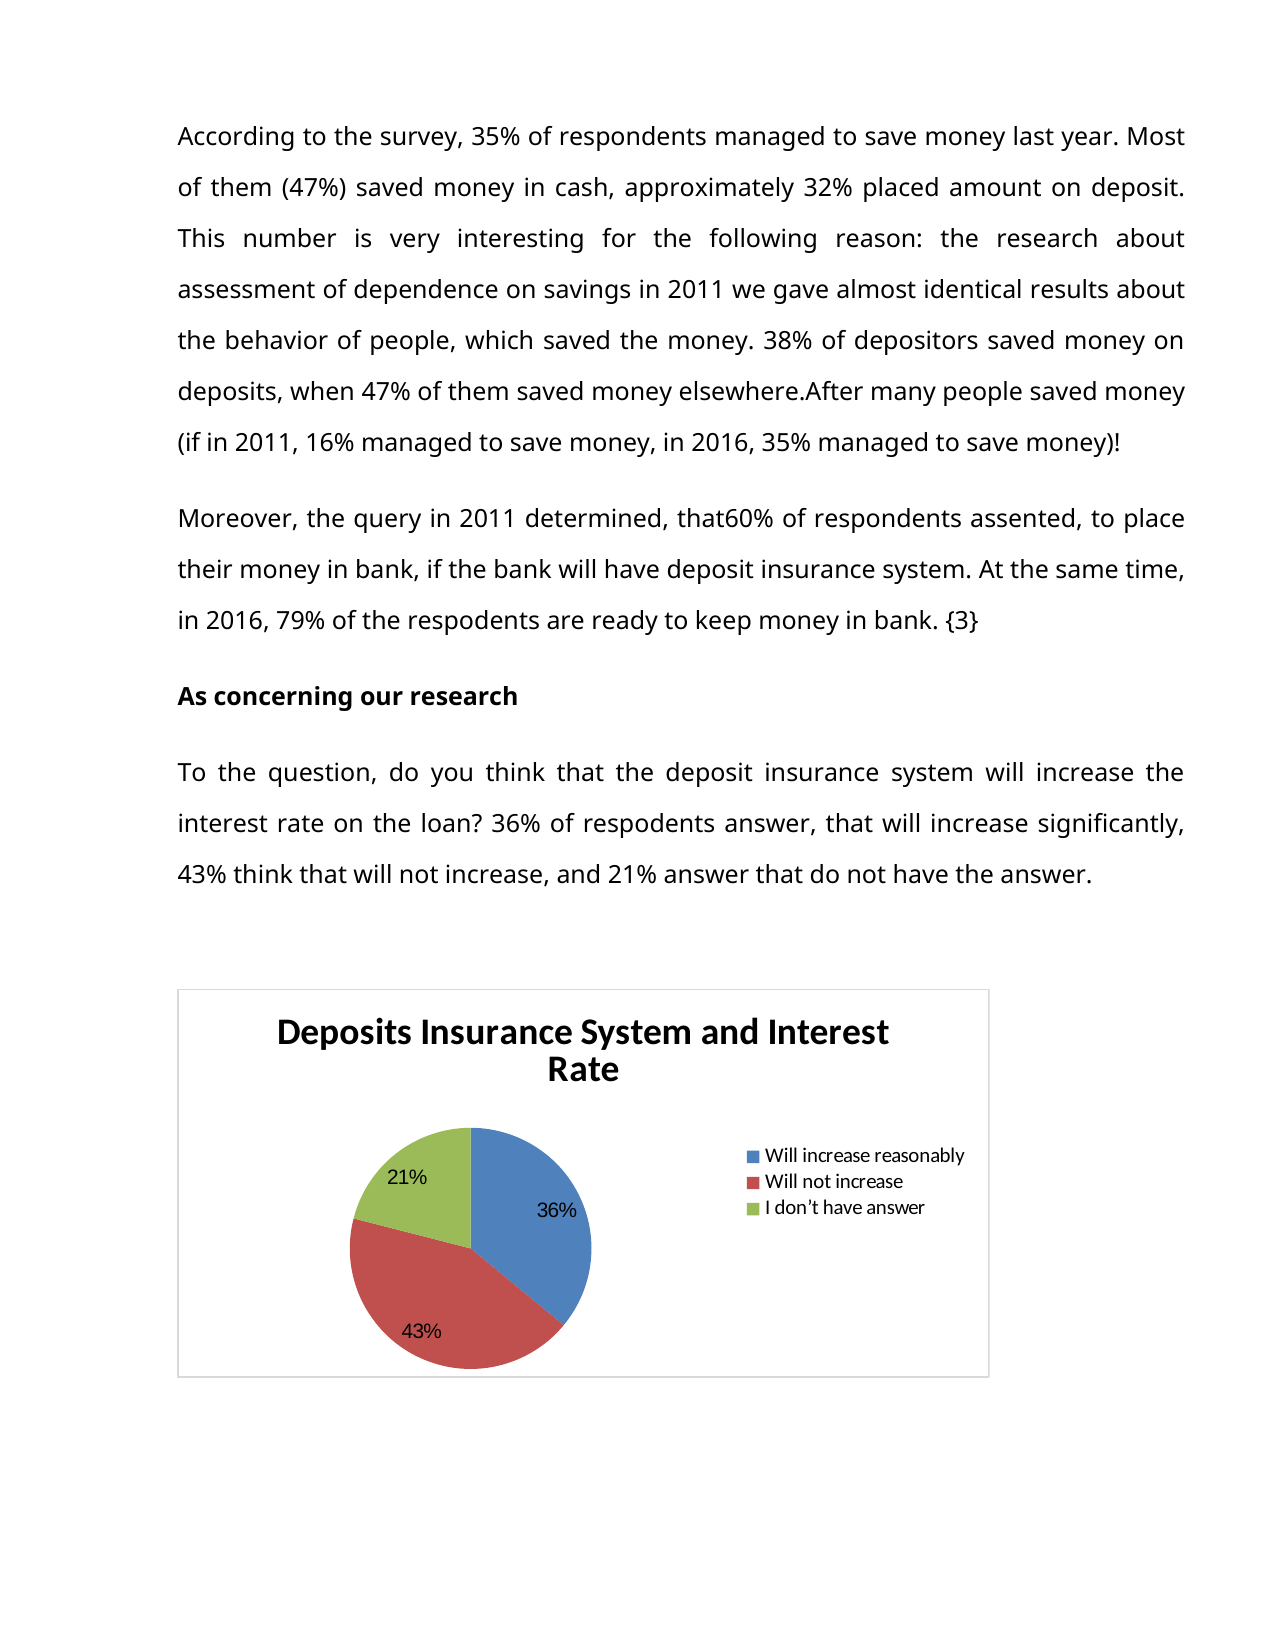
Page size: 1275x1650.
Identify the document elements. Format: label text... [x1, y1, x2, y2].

text As concerning our research [177, 678, 1186, 713]
text Moreover, the query in 2011 determined, that60% of respondents assented, to place their money in bank, if the bank will have deposit insurance system. At the same time, in 2016, 79% of the respodents are ready to keep money in bank. {3} [177, 500, 1186, 637]
text To the question, do you think that the deposit insurance system will increase the interest rate on the loan? 36% of respodents answer, that will increase significantly, 43% think that will not increase, and 21% answer that do not have the answer. [177, 754, 1186, 891]
text According to the survey, 35% of respondents managed to save money last year. Most of them (47%) saved money in cash, approximately 32% placed amount on deposit. This number is very interesting for the following reason: the research about assessment of dependence on savings in 2011 we gave almost identical results about the behavior of people, which saved the money. 38% of depositors saved money on deposits, when 47% of them saved money elsewhere.After many people saved money (if in 2011, 16% managed to save money, in 2016, 35% managed to save money)! [177, 118, 1186, 458]
